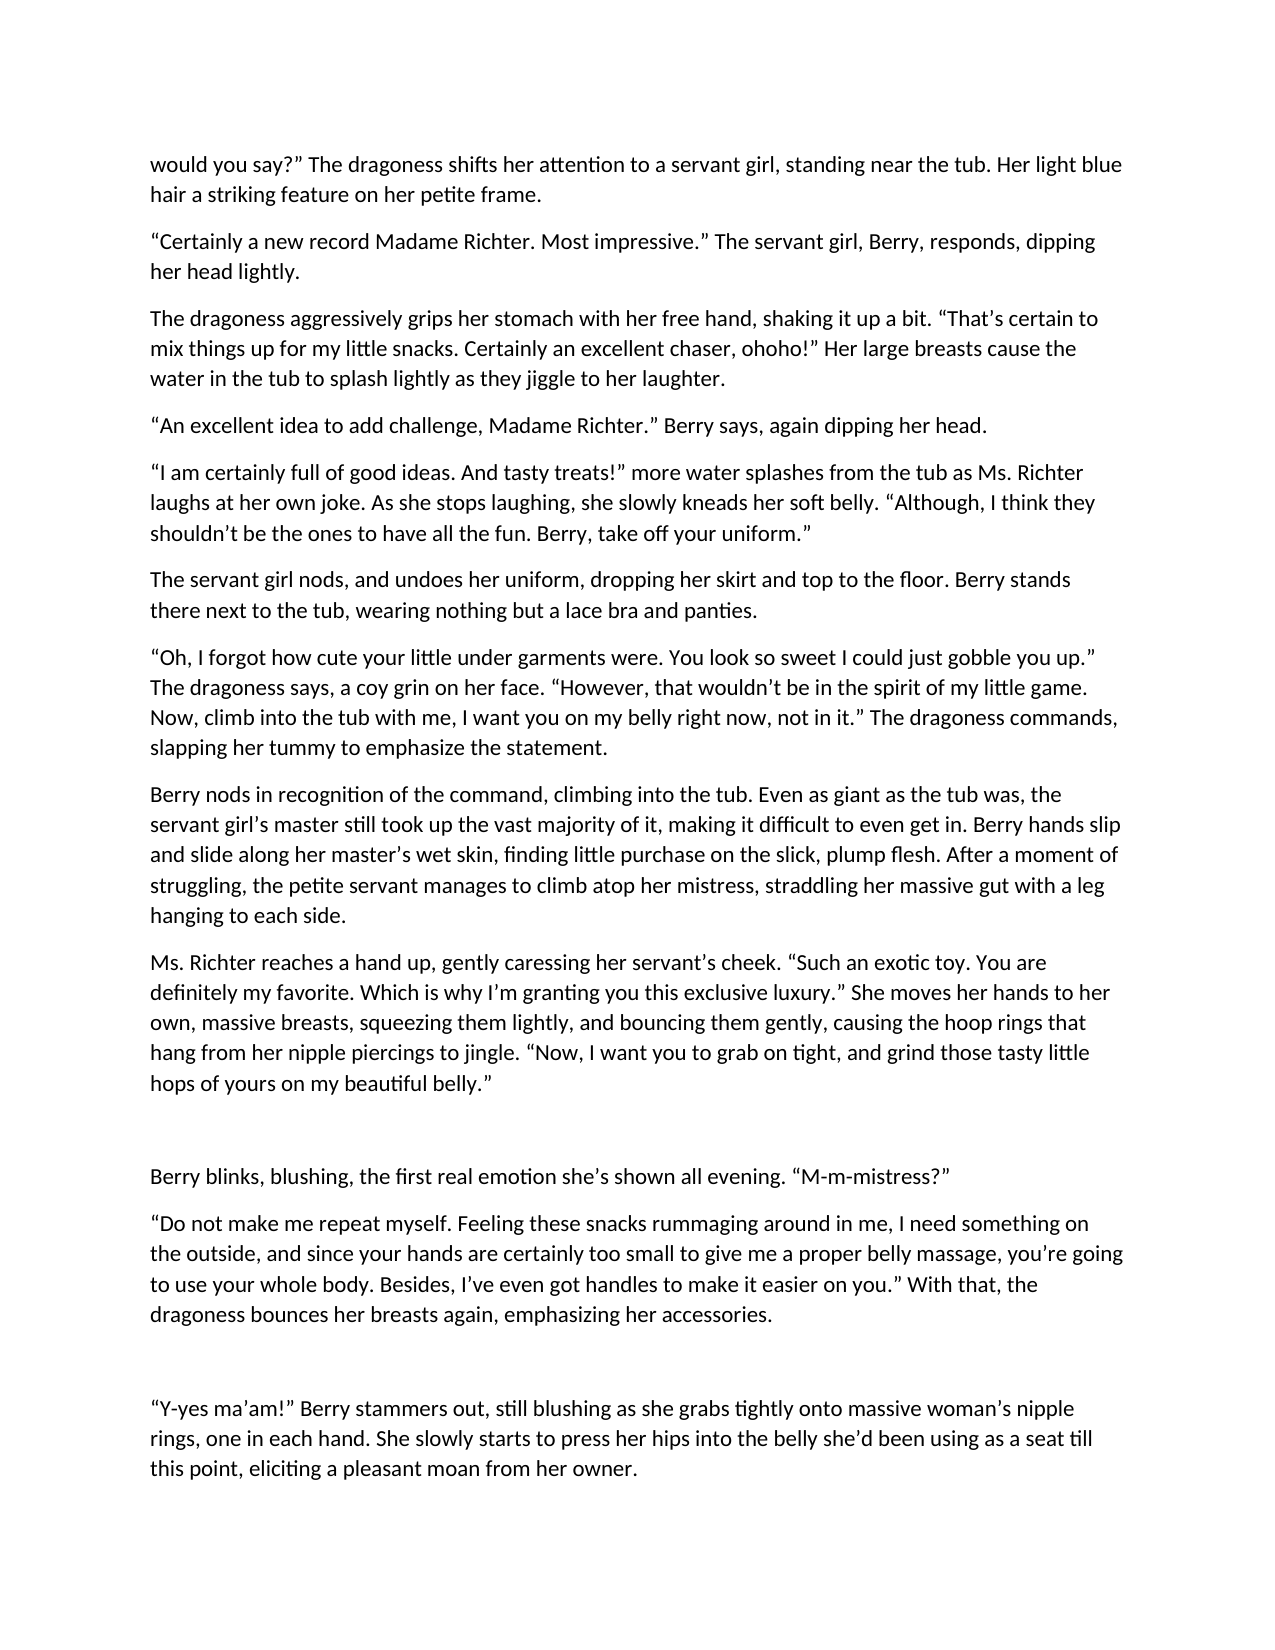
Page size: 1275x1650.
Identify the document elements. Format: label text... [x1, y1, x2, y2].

text “Do not make me repeat myself. Feeling these snacks rummaging around in me, I need something on the outside, and since your hands are certainly too small to give me a proper belly massage, you’re going to use your whole body. Besides, I’ve even got handles to make it easier on you.” With that, the dragoness bounces her breasts again, emphasizing her accessories. [150, 1209, 1125, 1328]
text “Oh, I forgot how cute your little under garments were. You look so sweet I could just gobble you up.” The dragoness says, a coy grin on her face. “However, that wouldn’t be in the spirit of my little game. Now, climb into the tub with me, I want you on my belly right now, not in it.” The dragoness commands, slapping her tummy to emphasize the statement. [150, 643, 1125, 761]
text “An excellent idea to add challenge, Madame Richter.” Berry says, again dipping her head. [150, 411, 1125, 439]
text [150, 150, 1125, 208]
text “Certainly a new record Madame Richter. Most impressive.” The servant girl, Berry, responds, dipping her head lightly. [150, 227, 1125, 285]
text The dragoness aggressively grips her stomach with her free hand, shaking it up a bit. “That’s certain to mix things up for my little snacks. Certainly an excellent chaser, ohoho!” Her large breasts cause the water in the tub to splash lightly as they jiggle to her laughter. [150, 304, 1125, 393]
text Ms. Richter reaches a hand up, gently caressing her servant’s cheek. “Such an exotic toy. You are definitely my favorite. Which is why I’m granting you this exclusive luxury.” She moves her hands to her own, massive breasts, squeezing them lightly, and bouncing them gently, causing the hoop rings that hang from her nipple piercings to jingle. “Now, I want you to grab on tight, and grind those tasty little hops of yours on my beautiful belly.” [150, 948, 1125, 1097]
text “I am certainly full of good ideas. And tasty treats!” more water splashes from the tub as Ms. Richter laughs at her own joke. As she stops laughing, she slowly kneads her soft belly. “Although, I think they shouldn’t be the ones to have all the fun. Berry, take off your uniform.” [150, 458, 1125, 547]
text Berry blinks, blushing, the first real emotion she’s shown all evening. “M-m-mistress?” [150, 1162, 1125, 1191]
text The servant girl nods, and undoes her uniform, dropping her skirt and top to the floor. Berry stands there next to the tub, wearing nothing but a lace bra and panties. [150, 566, 1125, 624]
text “Y-yes ma’am!” Berry stammers out, still blushing as she grabs tightly onto massive woman’s nipple rings, one in each hand. She slowly starts to press her hips into the belly she’d been using as a seat till this point, eliciting a pleasant moan from her owner. [150, 1394, 1125, 1482]
text Berry nods in recognition of the command, climbing into the tub. Even as giant as the tub was, the servant girl’s master still took up the vast majority of it, making it difficult to even get in. Berry hands slip and slide along her master’s wet skin, finding little purchase on the slick, plump flesh. After a moment of struggling, the petite servant manages to climb atop her mistress, straddling her massive gut with a leg hanging to each side. [150, 780, 1125, 929]
